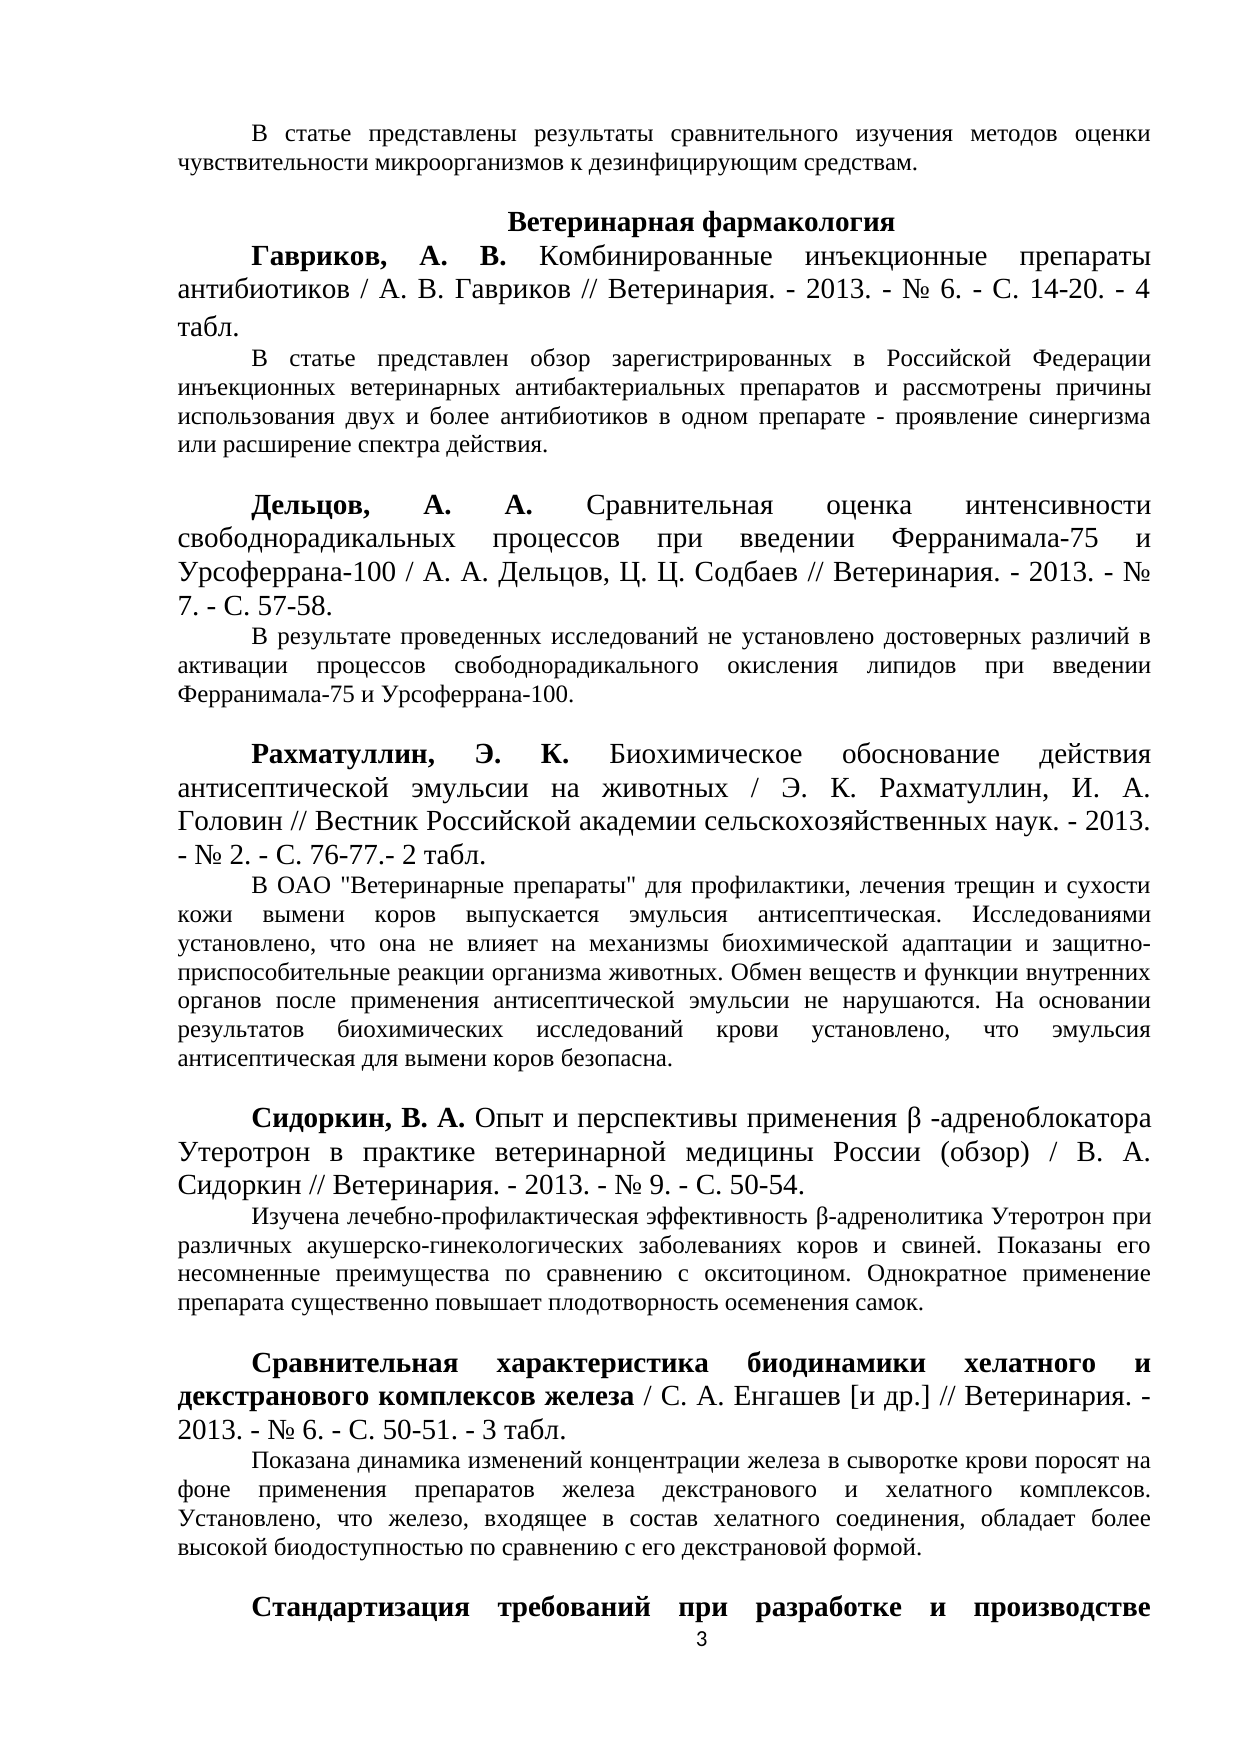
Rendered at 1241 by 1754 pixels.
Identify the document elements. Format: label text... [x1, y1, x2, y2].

text Дельцов, А. А. Сравнительная оценка интенсивности свободнорадикальных процессов при введении Ферранимала-75 и Урсоферрана-100 / А. А. Дельцов, Ц. Ц. Содбаев // Ветеринария. - 2013. - № 7. - С. 57-58. [177, 487, 1152, 621]
text Изучена лечебно-профилактическая эффективность β-адренолитика Утеротрон при различных акушерско-гинекологических заболеваниях коров и свиней. Показаны его несомненные преимущества по сравнению с окситоцином. Однократное применение препарата существенно повышает плодотворность осеменения самок. [177, 1201, 1152, 1316]
text Ветеринарная фармакология [177, 204, 1152, 238]
text Сравнительная характеристика биодинамики хелатного и декстранового комплексов железа / С. А. Енгашев [и др.] // Ветеринария. - 2013. - № 6. - С. 50-51. - 3 табл. [177, 1345, 1152, 1445]
text Гавриков, А. В. Комбинированные инъекционные препараты антибиотиков / А. В. Гавриков // Ветеринария. - 2013. - № 6. - С. 14-20. - 4 табл. [177, 238, 1152, 343]
text В статье представлен обзор зарегистрированных в Российской Федерации инъекционных ветеринарных антибактериальных препаратов и рассмотрены причины использования двух и более антибиотиков в одном препарате - проявление синергизма или расширение спектра действия. [177, 343, 1152, 458]
text В статье представлены результаты сравнительного изучения методов оценки чувствительности микроорганизмов к дезинфицирующим средствам. [177, 118, 1152, 176]
text Показана динамика изменений концентрации железа в сыворотке крови поросят на фоне применения препаратов железа декстранового и хелатного комплексов. Установлено, что железо, входящее в состав хелатного соединения, обладает более высокой биодоступностью по сравнению с его декстрановой формой. [177, 1445, 1152, 1560]
text Рахматуллин, Э. К. Биохимическое обоснование действия антисептической эмульсии на животных / Э. К. Рахматуллин, И. А. Головин // Вестник Российской академии сельскохозяйственных наук. - 2013. - № 2. - С. 76-77.- 2 табл. [177, 736, 1152, 870]
text В результате проведенных исследований не установлено достоверных различий в активации процессов свободнорадикального окисления липидов при введении Ферранимала-75 и Урсоферрана-100. [177, 621, 1152, 707]
text Сидоркин, В. А. Опыт и перспективы применения β -адреноблокатора Утеротрон в практике ветеринарной медицины России (обзор) / В. А. Сидоркин // Ветеринария. - 2013. - № 9. - С. 50-54. [177, 1100, 1152, 1201]
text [177, 1589, 1152, 1623]
text В ОАО "Ветеринарные препараты" для профилактики, лечения трещин и сухости кожи вымени коров выпускается эмульсия антисептическая. Исследованиями установлено, что она не влияет на механизмы биохимической адаптации и защитно-приспособительные реакции организма животных. Обмен веществ и функции внутренних органов после применения антисептической эмульсии не нарушаются. На основании результатов биохимических исследований крови установлено, что эмульсия антисептическая для вымени коров безопасна. [177, 870, 1152, 1072]
